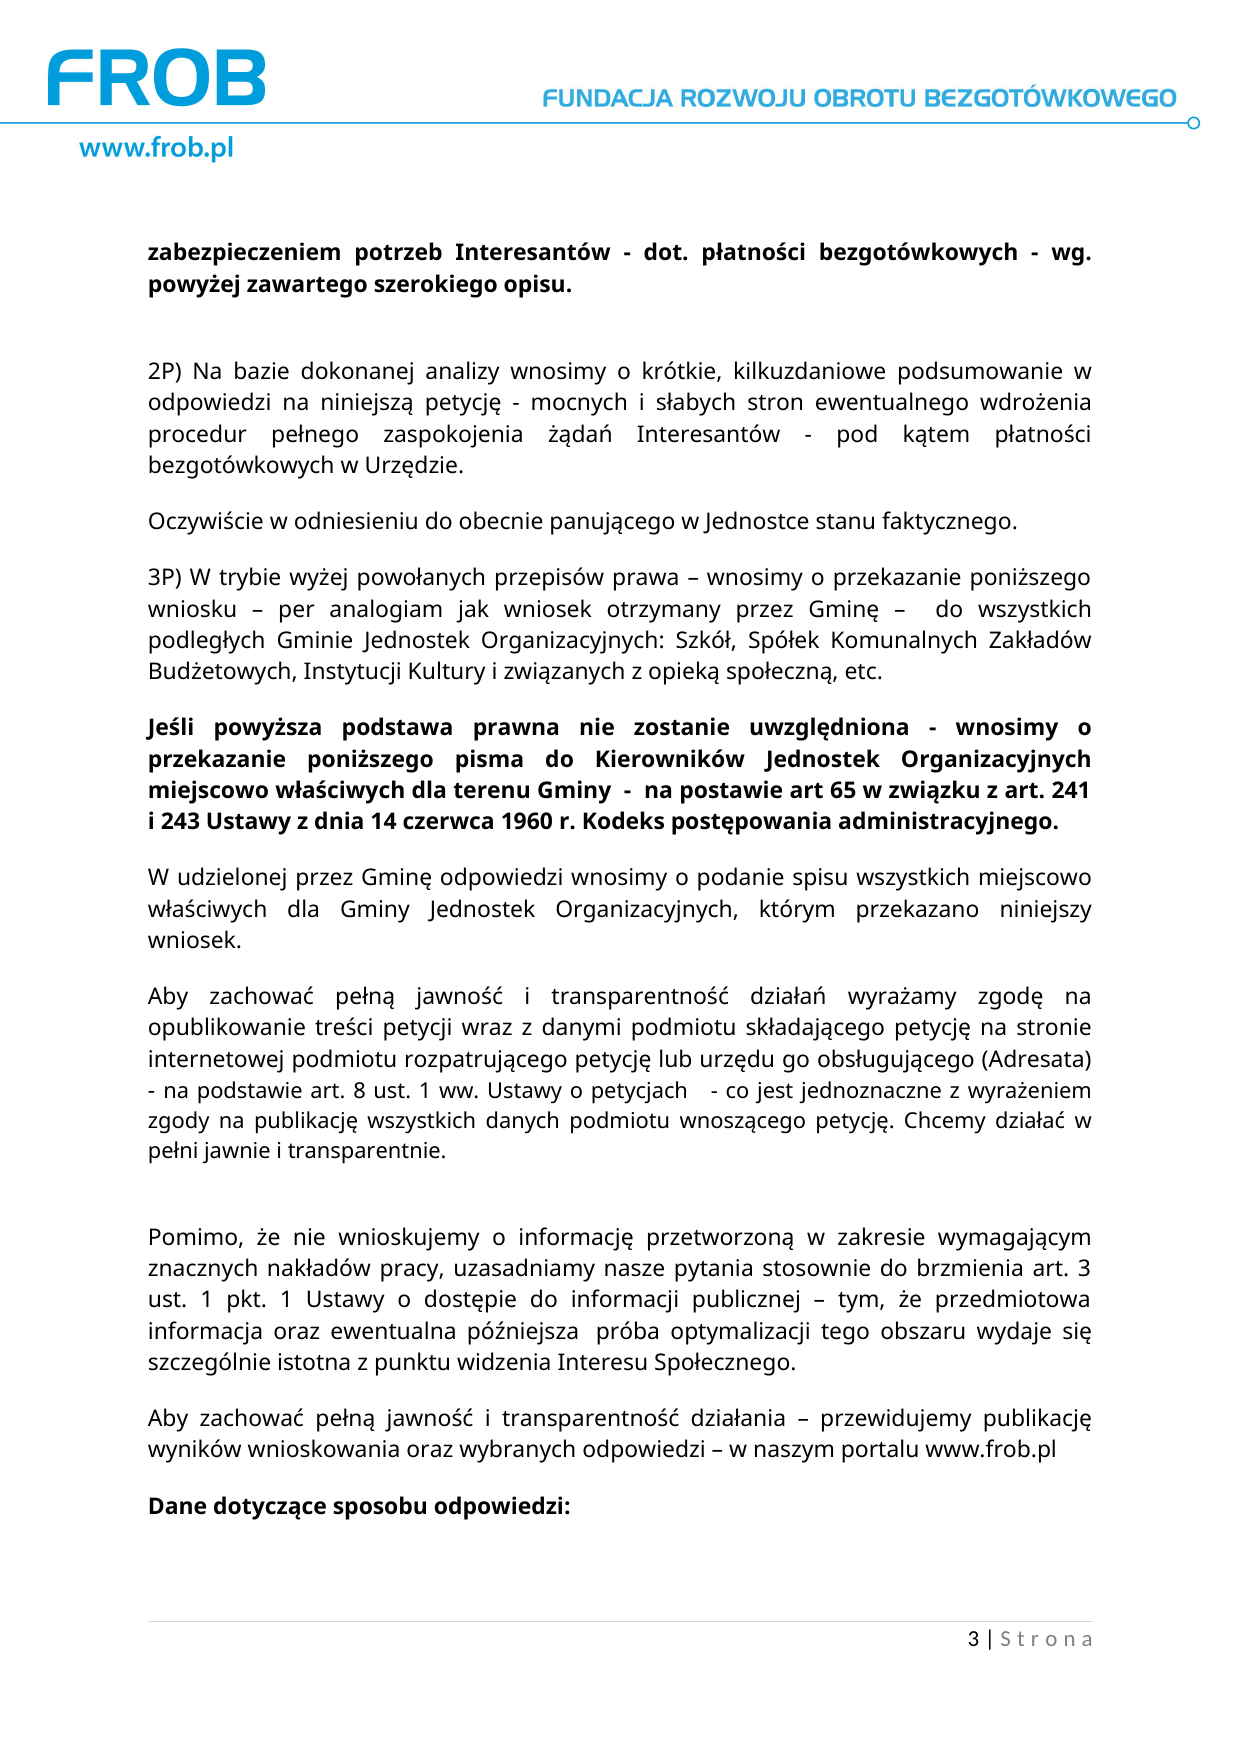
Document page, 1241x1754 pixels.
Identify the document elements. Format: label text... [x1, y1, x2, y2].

text Aby zachować pełną jawność i transparentność działania – przewidujemy publikację wyników wnioskowania oraz wybranych odpowiedzi – w naszym portalu www.frob.pl [148, 1402, 1093, 1465]
picture [0, 0, 1241, 176]
text 2P) Na bazie dokonanej analizy wnosimy o krótkie, kilkuzdaniowe podsumowanie w odpowiedzi na niniejszą petycję - mocnych i słabych stron ewentualnego wdrożenia procedur pełnego zaspokojenia żądań Interesantów - pod kątem płatności bezgotówkowych w Urzędzie. [148, 355, 1093, 480]
text W udzielonej przez Gminę odpowiedzi wnosimy o podanie spisu wszystkich miejscowo właściwych dla Gminy Jednostek Organizacyjnych, którym przekazano niniejszy wniosek. [148, 861, 1093, 955]
text Jeśli powyższa podstawa prawna nie zostanie uwzględniona - wnosimy o przekazanie poniższego pisma do Kierowników Jednostek Organizacyjnych miejscowo właściwych dla terenu Gminy - na postawie art 65 w związku z art. 241 i 243 Ustawy z dnia 14 czerwca 1960 r. Kodeks postępowania administracyjnego. [148, 711, 1093, 836]
text Aby zachować pełną jawność i transparentność działań wyrażamy zgodę na opublikowanie treści petycji wraz z danymi podmiotu składającego petycję na stronie internetowej podmiotu rozpatrującego petycję lub urzędu go obsługującego (Adresata) - na podstawie art. 8 ust. 1 ww. Ustawy o petycjach - co jest jednoznaczne z wyrażeniem zgody na publikację wszystkich danych podmiotu wnoszącego petycję. Chcemy działać w pełni jawnie i transparentnie. [148, 980, 1093, 1165]
text Dane dotyczące sposobu odpowiedzi: [148, 1490, 1093, 1521]
text 3P) W trybie wyżej powołanych przepisów prawa – wnosimy o przekazanie poniższego wniosku – per analogiam jak wniosek otrzymany przez Gminę – do wszystkich podległych Gminie Jednostek Organizacyjnych: Szkół, Spółek Komunalnych Zakładów Budżetowych, Instytucji Kultury i związanych z opieką społeczną, etc. [148, 561, 1093, 686]
text Oczywiście w odniesieniu do obecnie panującego w Jednostce stanu faktycznego. [148, 505, 1093, 536]
text Pomimo, że nie wnioskujemy o informację przetworzoną w zakresie wymagającym znacznych nakładów pracy, uzasadniamy nasze pytania stosownie do brzmienia art. 3 ust. 1 pkt. 1 Ustawy o dostępie do informacji publicznej – tym, że przedmiotowa informacja oraz ewentualna późniejsza próba optymalizacji tego obszaru wydaje się szczególnie istotna z punktu widzenia Interesu Społecznego. [148, 1221, 1093, 1377]
